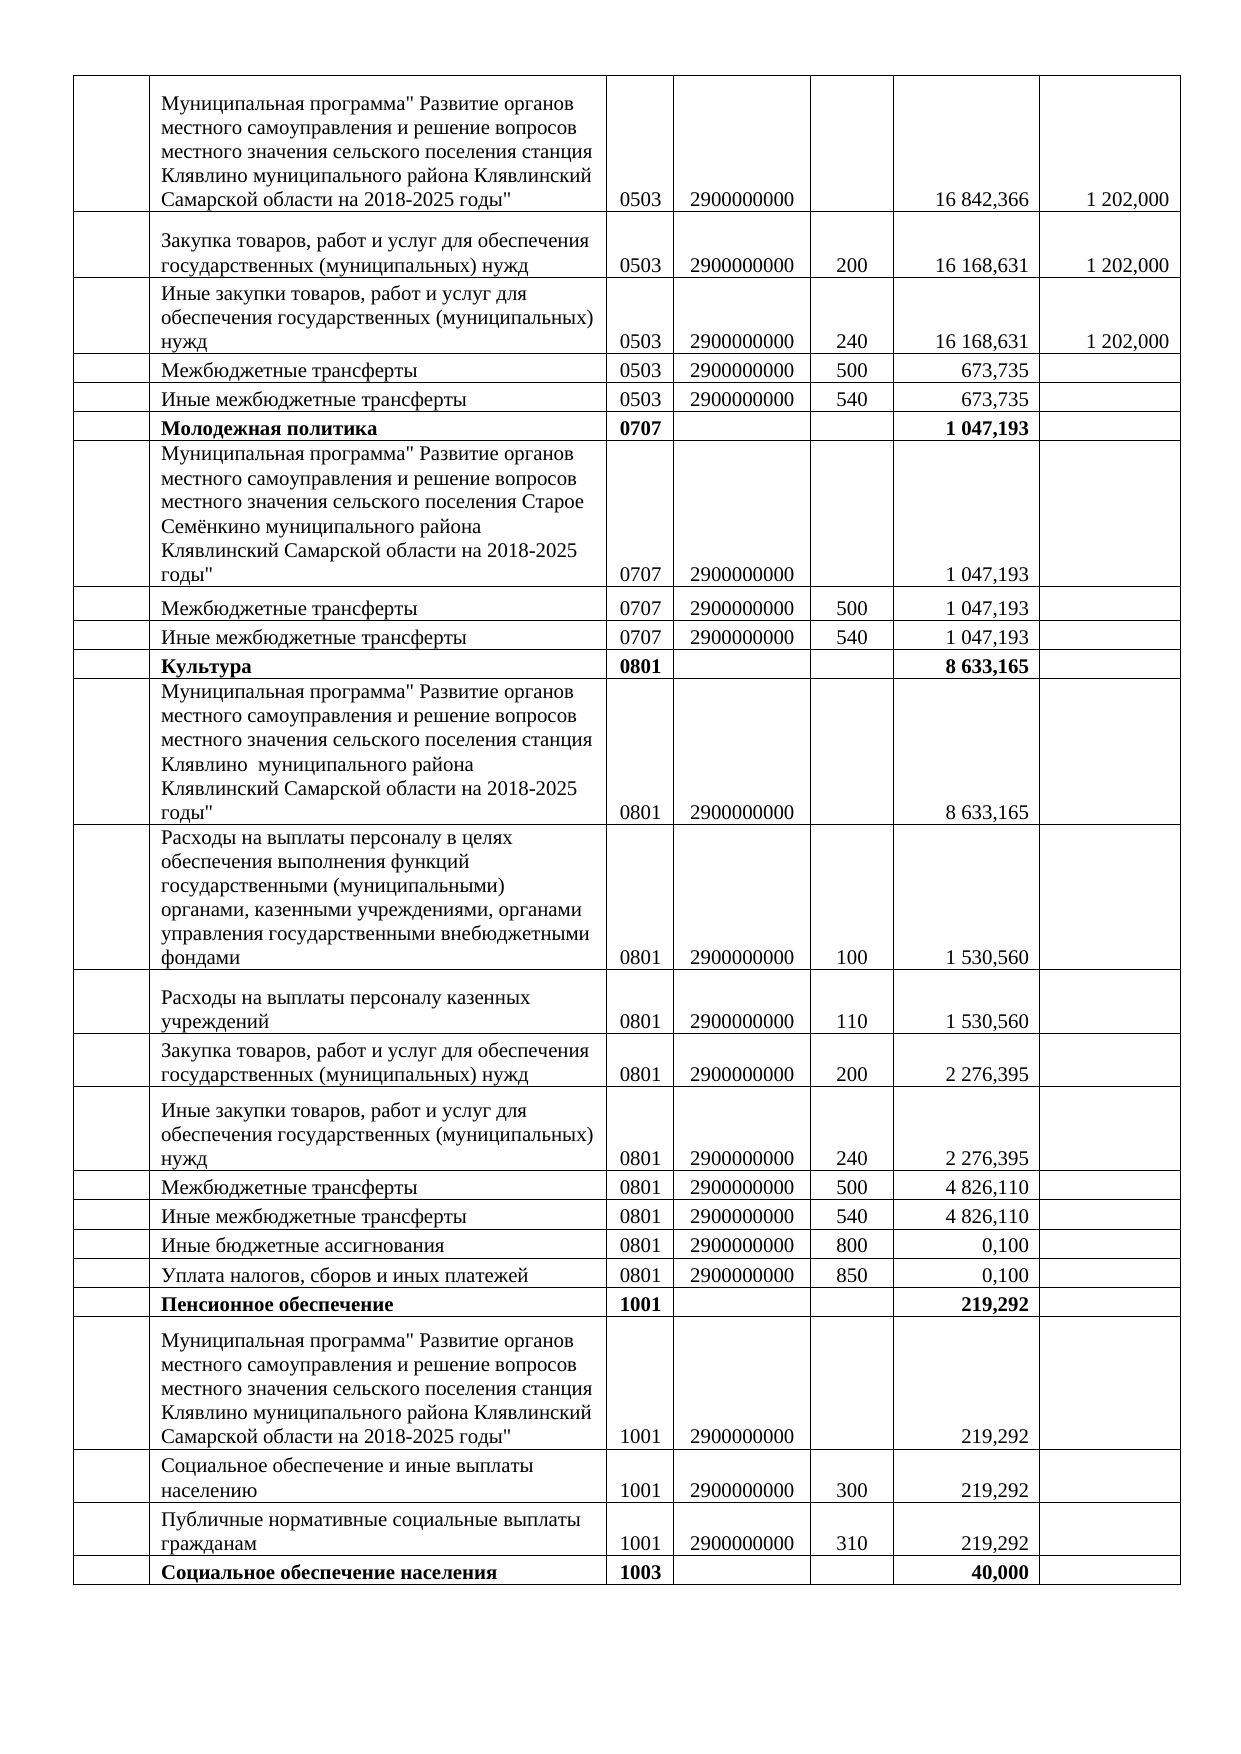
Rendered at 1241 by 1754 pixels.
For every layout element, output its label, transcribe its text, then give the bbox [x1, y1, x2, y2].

table_cell 0801 [607, 1200, 673, 1228]
table_cell 2 276,395 [894, 1034, 1039, 1086]
table_cell [74, 1230, 149, 1257]
table_cell [1040, 1503, 1180, 1555]
table_cell 300 [811, 1450, 893, 1502]
table_cell Иные межбюджетные трансферты [150, 1200, 606, 1228]
table_cell 0707 [607, 441, 673, 586]
table_cell 2900000000 [674, 587, 810, 620]
table_cell Пенсионное обеспечение [150, 1288, 606, 1316]
table_cell [74, 383, 149, 411]
table_cell [1040, 621, 1180, 649]
table_cell [1040, 412, 1180, 440]
table_cell [1040, 383, 1180, 411]
table_cell 1001 [607, 1503, 673, 1555]
table_cell 2900000000 [674, 383, 810, 411]
table_cell 0801 [607, 1034, 673, 1086]
table_cell Межбюджетные трансферты [150, 354, 606, 382]
table_cell [674, 412, 810, 440]
table_cell Межбюджетные трансферты [150, 1171, 606, 1199]
table_cell [1040, 1200, 1180, 1228]
table_cell Межбюджетные трансферты [150, 587, 606, 620]
table_cell 0801 [607, 1259, 673, 1287]
table_cell [74, 278, 149, 353]
table_cell 1 530,560 [894, 970, 1039, 1033]
table_cell 4 826,110 [894, 1171, 1039, 1199]
table_cell 2 276,395 [894, 1087, 1039, 1170]
table_cell 2900000000 [674, 76, 810, 211]
table_cell 200 [811, 1034, 893, 1086]
table_cell 2900000000 [674, 354, 810, 382]
table_cell 219,292 [894, 1450, 1039, 1502]
table_cell 1003 [607, 1556, 673, 1584]
table_cell [1040, 354, 1180, 382]
table_cell [74, 1556, 149, 1584]
table_cell Расходы на выплаты персоналу в целях обеспечения выполнения функций государственными (муниципальными) органами, казенными учреждениями, органами управления государственными внебюджетными фондами [150, 825, 606, 969]
table_cell [811, 1556, 893, 1584]
table_cell 219,292 [894, 1288, 1039, 1316]
table_cell [1040, 825, 1180, 969]
table_cell [811, 76, 893, 211]
table_cell [811, 412, 893, 440]
table_cell Публичные нормативные социальные выплаты гражданам [150, 1503, 606, 1555]
table_cell [811, 441, 893, 586]
table_cell 673,735 [894, 383, 1039, 411]
table_cell 100 [811, 825, 893, 969]
table_cell 1001 [607, 1288, 673, 1316]
table_cell 1 202,000 [1040, 212, 1180, 277]
table_cell [1040, 1171, 1180, 1199]
table_cell 219,292 [894, 1503, 1039, 1555]
table_cell [74, 212, 149, 277]
table_cell [74, 1171, 149, 1199]
table_cell [74, 1034, 149, 1086]
table_cell 540 [811, 383, 893, 411]
table_cell 110 [811, 970, 893, 1033]
table_cell 1 047,193 [894, 441, 1039, 586]
table_cell [811, 679, 893, 824]
table_cell Иные закупки товаров, работ и услуг для обеспечения государственных (муниципальных) нужд [150, 278, 606, 353]
table_cell [74, 1503, 149, 1555]
table_cell 0,100 [894, 1230, 1039, 1257]
table_cell Культура [150, 650, 606, 678]
table_cell [1040, 1556, 1180, 1584]
table_cell Иные межбюджетные трансферты [150, 383, 606, 411]
table_cell 16 168,631 [894, 278, 1039, 353]
table_cell 2900000000 [674, 1034, 810, 1086]
table_cell 500 [811, 354, 893, 382]
table_cell 0801 [607, 650, 673, 678]
table_cell 40,000 [894, 1556, 1039, 1584]
table_cell [74, 354, 149, 382]
table_cell 673,735 [894, 354, 1039, 382]
table_cell [1040, 1288, 1180, 1316]
table_cell Иные закупки товаров, работ и услуг для обеспечения государственных (муниципальных) нужд [150, 1087, 606, 1170]
table_cell [74, 1317, 149, 1448]
table_cell [1040, 1317, 1180, 1448]
table_cell 1 202,000 [1040, 278, 1180, 353]
table_cell 240 [811, 278, 893, 353]
table_cell [811, 650, 893, 678]
table_cell [74, 76, 149, 211]
table_cell [74, 1087, 149, 1170]
table_cell [674, 1288, 810, 1316]
table_cell Молодежная политика [150, 412, 606, 440]
table_cell 0801 [607, 679, 673, 824]
table_cell 8 633,165 [894, 679, 1039, 824]
table_cell [74, 621, 149, 649]
table_cell Уплата налогов, сборов и иных платежей [150, 1259, 606, 1287]
table_cell 2900000000 [674, 621, 810, 649]
table_cell 540 [811, 1200, 893, 1228]
table_cell [674, 1556, 810, 1584]
table_cell [74, 1288, 149, 1316]
table_cell 0707 [607, 587, 673, 620]
table_cell 500 [811, 587, 893, 620]
table_cell [74, 412, 149, 440]
table_cell [74, 650, 149, 678]
table_cell [74, 1259, 149, 1287]
table_cell Расходы на выплаты персоналу казенных учреждений [150, 970, 606, 1033]
table_cell 0503 [607, 354, 673, 382]
table_cell [74, 679, 149, 824]
table_cell 2900000000 [674, 441, 810, 586]
table_cell 0801 [607, 970, 673, 1033]
table_cell 1001 [607, 1450, 673, 1502]
table_cell 540 [811, 621, 893, 649]
table_cell 2900000000 [674, 212, 810, 277]
table_cell 219,292 [894, 1317, 1039, 1448]
table_cell 2900000000 [674, 278, 810, 353]
table_cell 1 047,193 [894, 412, 1039, 440]
table_cell [1040, 1450, 1180, 1502]
table_cell [811, 1288, 893, 1316]
table_cell 1 047,193 [894, 587, 1039, 620]
table_cell 16 842,366 [894, 76, 1039, 211]
table_cell 0707 [607, 621, 673, 649]
table_cell 2900000000 [674, 1317, 810, 1448]
table_cell [74, 970, 149, 1033]
table_cell 2900000000 [674, 1171, 810, 1199]
table_cell 0801 [607, 1230, 673, 1257]
table_cell [1040, 970, 1180, 1033]
table_cell [1040, 441, 1180, 586]
table_cell [1040, 1259, 1180, 1287]
table_cell 0503 [607, 76, 673, 211]
table_cell [811, 1317, 893, 1448]
table_cell 2900000000 [674, 679, 810, 824]
table_cell 1 530,560 [894, 825, 1039, 969]
table_cell 2900000000 [674, 1450, 810, 1502]
table_cell 200 [811, 212, 893, 277]
table_cell [1040, 679, 1180, 824]
table_cell 800 [811, 1230, 893, 1257]
table_cell 2900000000 [674, 1503, 810, 1555]
table_cell [74, 825, 149, 969]
table_cell [74, 1200, 149, 1228]
table_cell 0801 [607, 1087, 673, 1170]
table_cell 500 [811, 1171, 893, 1199]
table_cell 0801 [607, 1171, 673, 1199]
table_cell 2900000000 [674, 1087, 810, 1170]
table_cell [1040, 1034, 1180, 1086]
table_cell 0,100 [894, 1259, 1039, 1287]
table_cell [74, 441, 149, 586]
table_cell 0503 [607, 212, 673, 277]
table_cell [1040, 650, 1180, 678]
table_cell Социальное обеспечение населения [150, 1556, 606, 1584]
table_cell 4 826,110 [894, 1200, 1039, 1228]
table_cell Муниципальная программа" Развитие органов местного самоуправления и решение вопросов местного значения сельского поселения Старое Семёнкино муниципального района Клявлинский Самарской области на 2018-2025 годы" [150, 441, 606, 586]
table_cell 2900000000 [674, 825, 810, 969]
table_cell [74, 587, 149, 620]
table_cell [74, 1450, 149, 1502]
table_cell 0801 [607, 825, 673, 969]
table_cell 1001 [607, 1317, 673, 1448]
table_cell 0707 [607, 412, 673, 440]
table_cell Закупка товаров, работ и услуг для обеспечения государственных (муниципальных) нужд [150, 1034, 606, 1086]
table_cell Закупка товаров, работ и услуг для обеспечения государственных (муниципальных) нужд [150, 212, 606, 277]
table_cell Социальное обеспечение и иные выплаты населению [150, 1450, 606, 1502]
table_cell Иные межбюджетные трансферты [150, 621, 606, 649]
table_cell 310 [811, 1503, 893, 1555]
table_cell 1 047,193 [894, 621, 1039, 649]
table_cell 2900000000 [674, 1230, 810, 1257]
table_cell [1040, 1087, 1180, 1170]
table_cell 2900000000 [674, 970, 810, 1033]
table_cell [1040, 1230, 1180, 1257]
table_cell 0503 [607, 383, 673, 411]
table_cell 2900000000 [674, 1259, 810, 1287]
table_cell [674, 650, 810, 678]
table_cell 850 [811, 1259, 893, 1287]
table_cell 8 633,165 [894, 650, 1039, 678]
table_cell 2900000000 [674, 1200, 810, 1228]
table_cell 1 202,000 [1040, 76, 1180, 211]
table_cell Иные бюджетные ассигнования [150, 1230, 606, 1257]
table_cell 240 [811, 1087, 893, 1170]
table_cell 16 168,631 [894, 212, 1039, 277]
table_cell 0503 [607, 278, 673, 353]
table_cell [1040, 587, 1180, 620]
